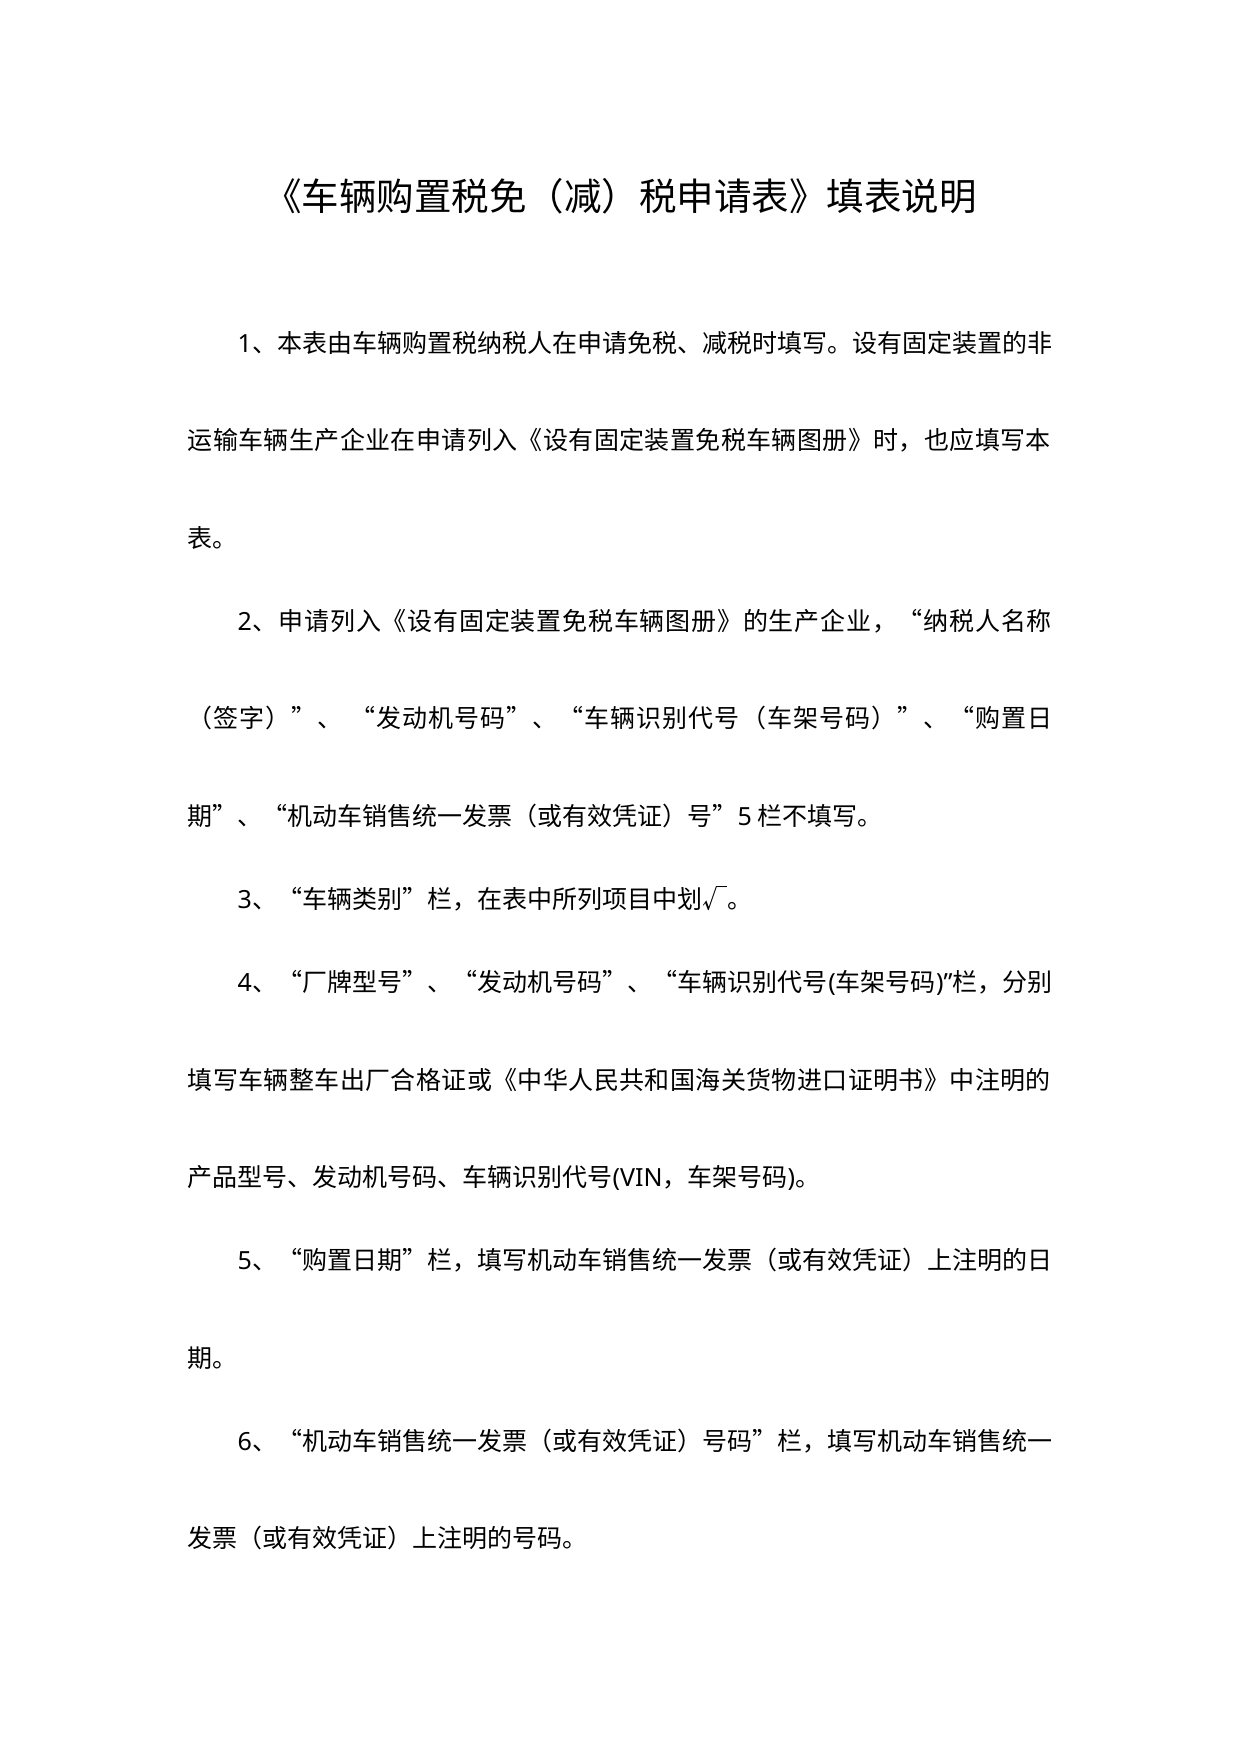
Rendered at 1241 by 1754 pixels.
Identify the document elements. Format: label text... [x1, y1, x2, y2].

text 6、“机动车销售统一发票（或有效凭证）号码”栏，填写机动车销售统一发票（或有效凭证）上注明的号码。 [187, 1407, 1053, 1569]
text 1、本表由车辆购置税纳税人在申请免税、减税时填写。设有固定装置的非运输车辆生产企业在申请列入《设有固定装置免税车辆图册》时，也应填写本表。 [187, 309, 1053, 569]
text 4、“厂牌型号”、“发动机号码”、“车辆识别代号(车架号码)”栏，分别填写车辆整车出厂合格证或《中华人民共和国海关货物进口证明书》中注明的产品型号、发动机号码、车辆识别代号(VIN，车架号码)。 [187, 948, 1053, 1208]
text 5、“购置日期”栏，填写机动车销售统一发票（或有效凭证）上注明的日期。 [187, 1226, 1053, 1389]
text 2、申请列入《设有固定装置免税车辆图册》的生产企业，“纳税人名称（签字）”、 “发动机号码”、“车辆识别代号（车架号码）”、“购置日期”、“机动车销售统一发票（或有效凭证）号”5栏不填写。 [187, 587, 1053, 847]
text 《车辆购置税免（减）税申请表》填表说明 [187, 162, 1053, 227]
text 3、“车辆类别”栏，在表中所列项目中划√。 [187, 865, 1053, 930]
